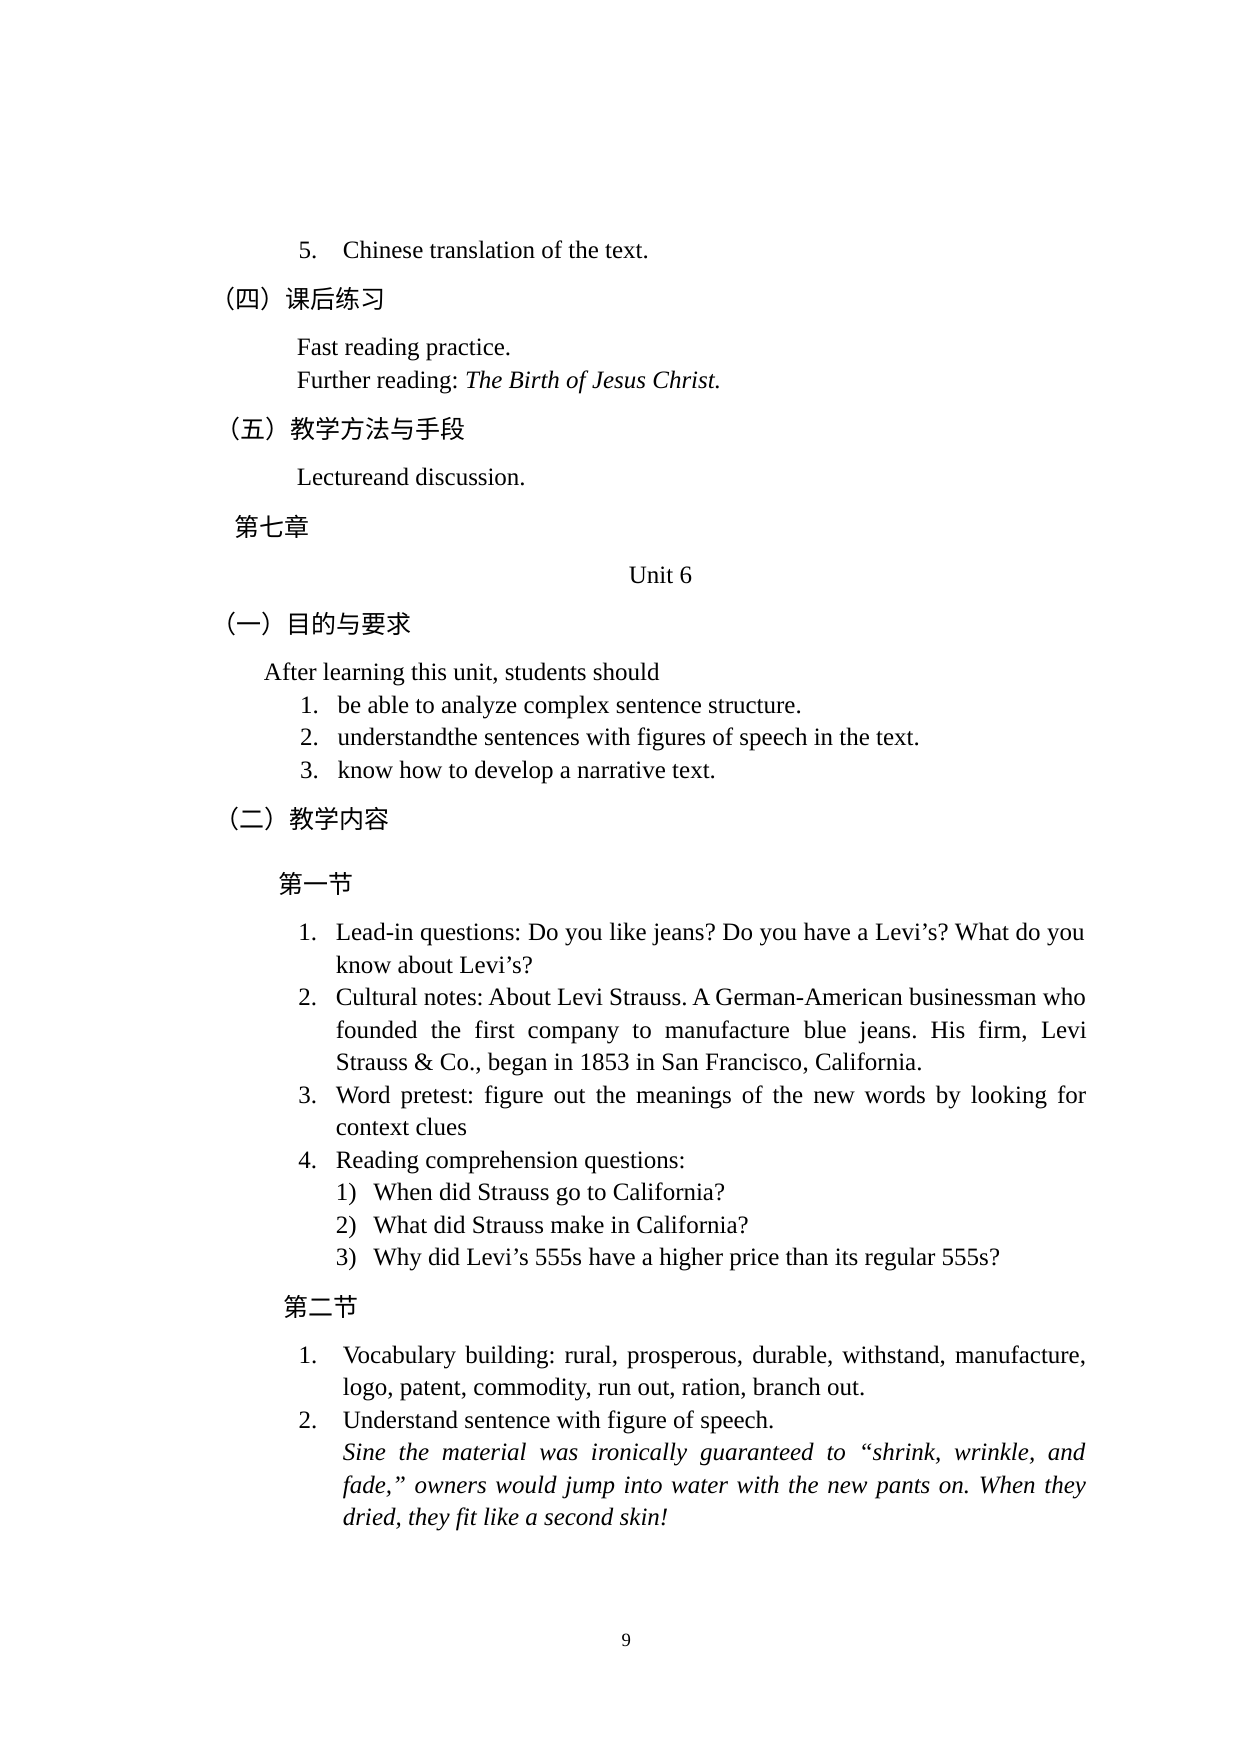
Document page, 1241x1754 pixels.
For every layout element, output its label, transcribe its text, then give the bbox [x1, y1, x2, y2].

text Unit 6 [222, 558, 1087, 590]
list When did Strauss go to California? [336, 1175, 1087, 1208]
text After learning this unit, students should [222, 655, 1087, 688]
text 第七章 [222, 493, 1087, 558]
list be able to analyze complex sentence structure. [300, 688, 1087, 720]
list Reading comprehension questions: [298, 1143, 1087, 1175]
list know how to develop a narrative text. [300, 753, 1087, 785]
list Lead-in questions: Do you like jeans? Do you have a Levi’s? What do you know about Levi’s? [298, 915, 1087, 980]
text 第一节 [222, 850, 1087, 915]
list Word pretest: figure out the meanings of the new words by looking for context clues [298, 1078, 1087, 1143]
list Why did Levi’s 555s have a higher price than its regular 555s? [336, 1240, 1087, 1273]
list Vocabulary building: rural, prosperous, durable, withstand, manufacture, logo, patent, commodity, run out, ration, branch out. [298, 1338, 1087, 1403]
text （一）目的与要求 [162, 590, 1087, 655]
text （二）教学内容 [151, 785, 1087, 850]
list What did Strauss make in California? [336, 1208, 1087, 1240]
list understandthe sentences with figures of speech in the text. [300, 720, 1087, 753]
text Lectureand discussion. [297, 460, 1087, 493]
list Cultural notes: About Levi Strauss. A German-American businessman who founded the first company to manufacture blue jeans. His firm, Levi Strauss & Co., began in 1853 in San Francisco, California. [298, 980, 1087, 1078]
text Further reading: The Birth of Jesus Christ. [297, 363, 1087, 395]
list Chinese translation of the text. [298, 233, 1087, 265]
list Understand sentence with figure of speech. [298, 1403, 1087, 1435]
list （四）课后练习 [210, 265, 1087, 330]
list Sine the material was ironically guaranteed to “shrink, wrinkle, and fade,” owners would jump into water with the new pants on. When they dried, they fit like a second skin! [343, 1435, 1087, 1533]
text 第二节 [222, 1273, 1087, 1338]
text （五）教学方法与手段 [165, 395, 1087, 460]
text Fast reading practice. [297, 330, 1087, 363]
